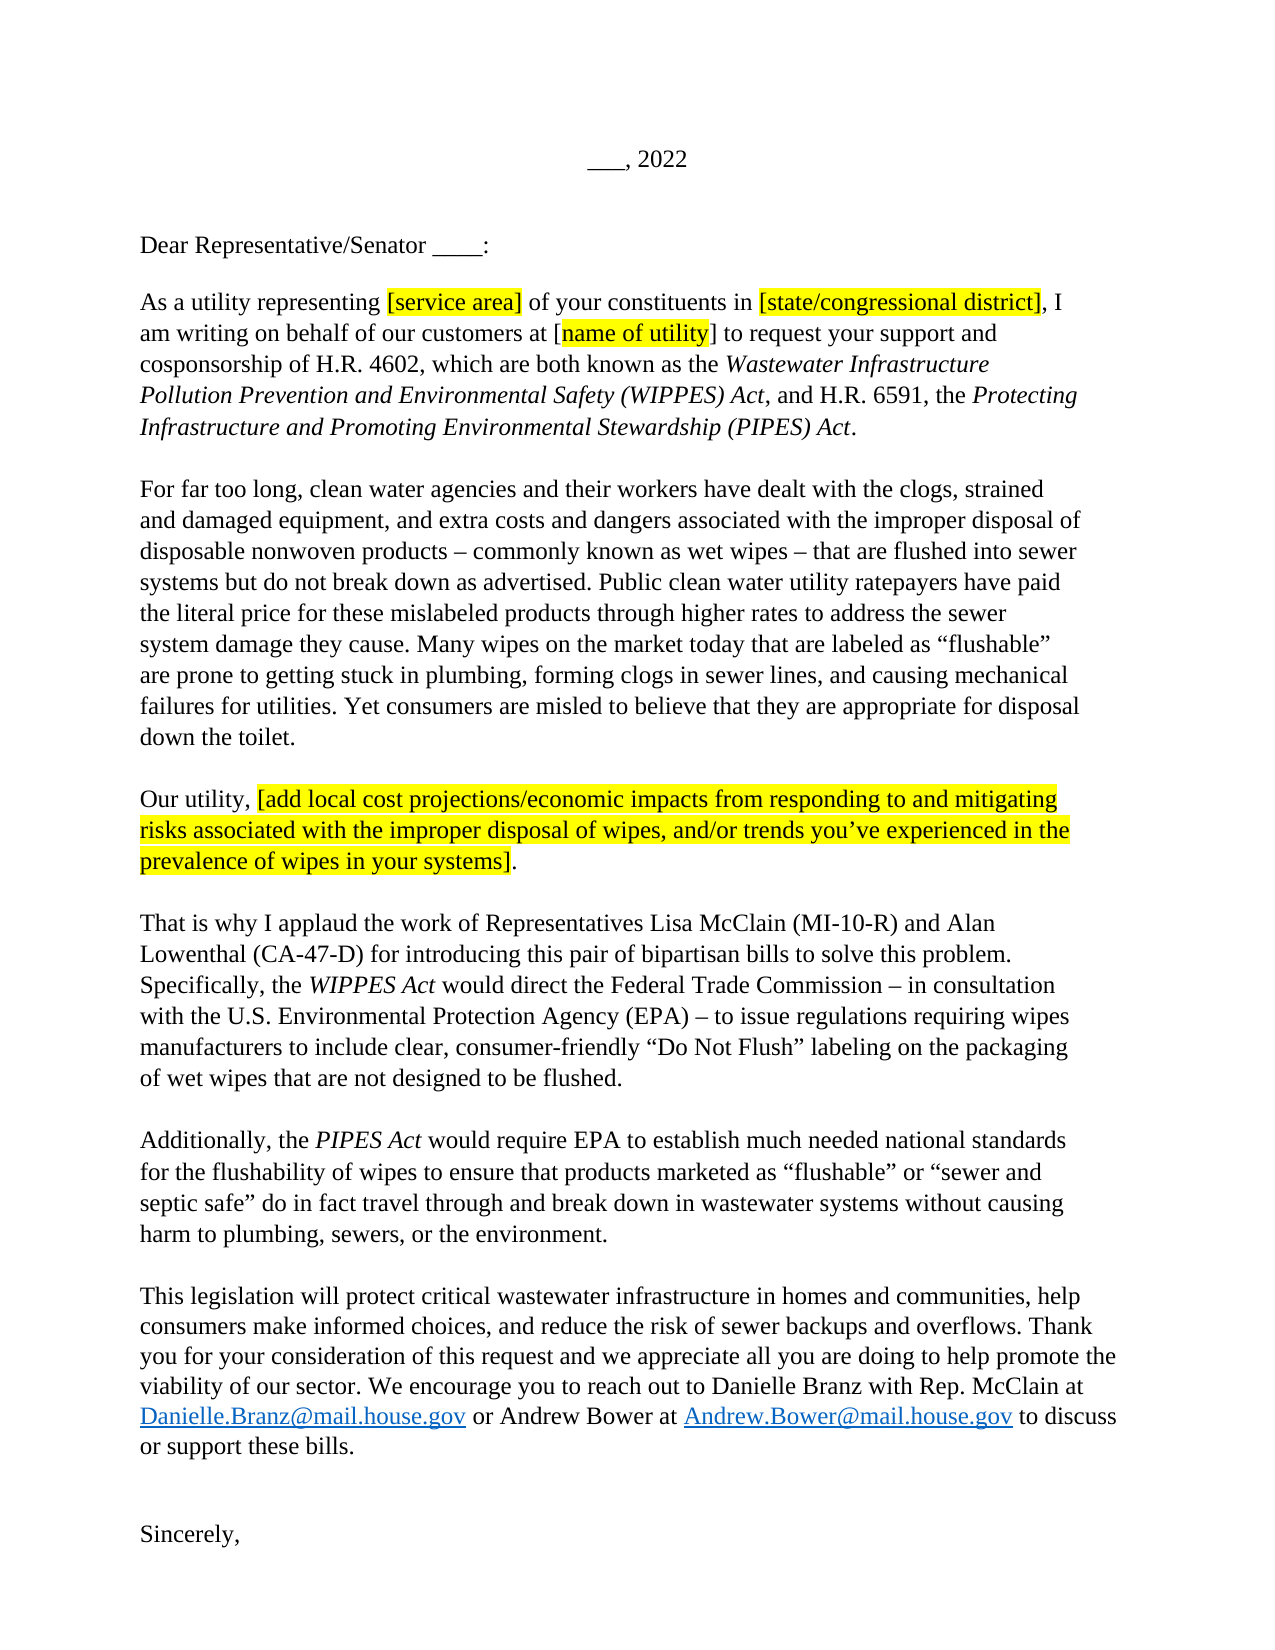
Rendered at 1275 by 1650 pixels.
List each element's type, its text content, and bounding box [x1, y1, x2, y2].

text As a utility representing [service area] of your constituents in [state/congressional district], I am writing on behalf of our customers at [name of utility] to request your support and cosponsorship of H.R. 4602, which are both known as the Wastewater Infrastructure Pollution Prevention and Environmental Safety (WIPPES) Act, and H.R. 6591, the Protecting Infrastructure and Promoting Environmental Stewardship (PIPES) Act. [139, 287, 1082, 440]
text Dear Representative/Senator ____: [139, 230, 1135, 259]
text This legislation will protect critical wastewater infrastructure in homes and communities, help consumers make informed choices, and reduce the risk of sewer backups and overflows. Thank you for your consideration of this request and we appreciate all you are doing to help promote the viability of our sector. We encourage you to reach out to Danielle Branz with Rep. McClain at Danielle.Branz@mail.house.gov or Andrew Bower at Andrew.Bower@mail.house.gov to discuss or support these bills. [139, 1281, 1120, 1460]
text For far too long, clean water agencies and their workers have dealt with the clogs, strained and damaged equipment, and extra costs and dangers associated with the improper disposal of disposable nonwoven products – commonly known as wet wipes – that are flushed into sewer systems but do not break down as advertised. Public clean water utility ratepayers have paid the literal price for these mislabeled products through higher rates to address the sewer system damage they cause. Many wipes on the market today that are labeled as “flushable” are prone to getting stuck in plumbing, forming clogs in sewer lines, and causing mechanical failures for utilities. Yet consumers are misled to believe that they are appropriate for disposal down the toilet. [139, 474, 1082, 751]
text ___, 2022 [139, 144, 1135, 172]
text Our utility, [add local cost projections/economic impacts from responding to and mitigating risks associated with the improper disposal of wipes, and/or trends you’ve experienced in the prevalence of wipes in your systems]. [139, 784, 1082, 875]
text That is why I applaud the work of Representatives Lisa McClain (MI-10-R) and Alan Lowenthal (CA-47-D) for introducing this pair of bipartisan bills to solve this problem. Specifically, the WIPPES Act would direct the Federal Trade Commission – in consultation with the U.S. Environmental Protection Agency (EPA) – to issue regulations requiring wipes manufacturers to include clear, consumer-friendly “Do Not Flush” labeling on the packaging of wet wipes that are not designed to be flushed. [139, 908, 1082, 1092]
text Sincerely, [139, 1519, 1135, 1548]
text Additionally, the PIPES Act would require EPA to establish much needed national standards for the flushability of wipes to ensure that products marketed as “flushable” or “sewer and septic safe” do in fact travel through and break down in wastewater systems without causing harm to plumbing, sewers, or the environment. [139, 1126, 1082, 1247]
